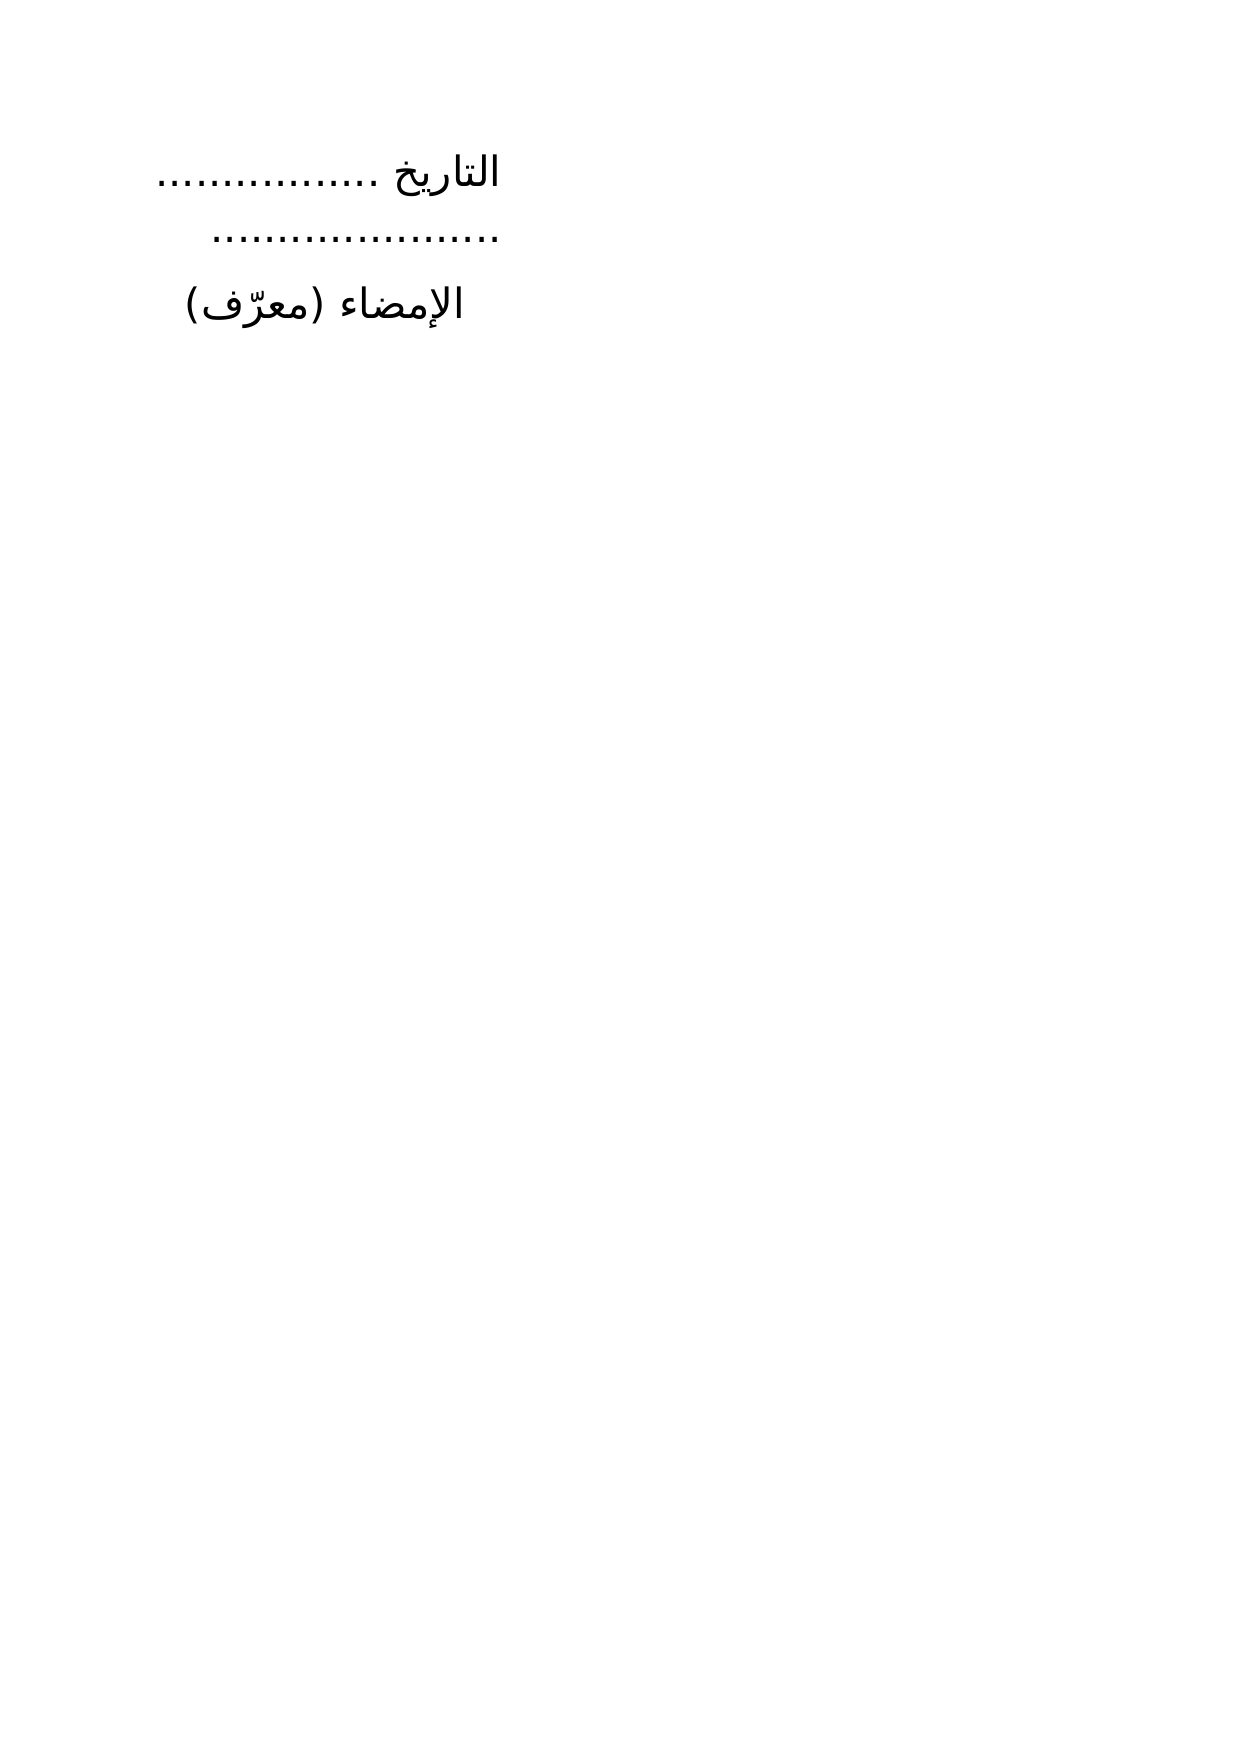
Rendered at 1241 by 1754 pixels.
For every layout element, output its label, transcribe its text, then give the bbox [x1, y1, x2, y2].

text التاريخ ....................................... [148, 148, 502, 252]
text الإمضاء (معرّف) [148, 280, 502, 328]
